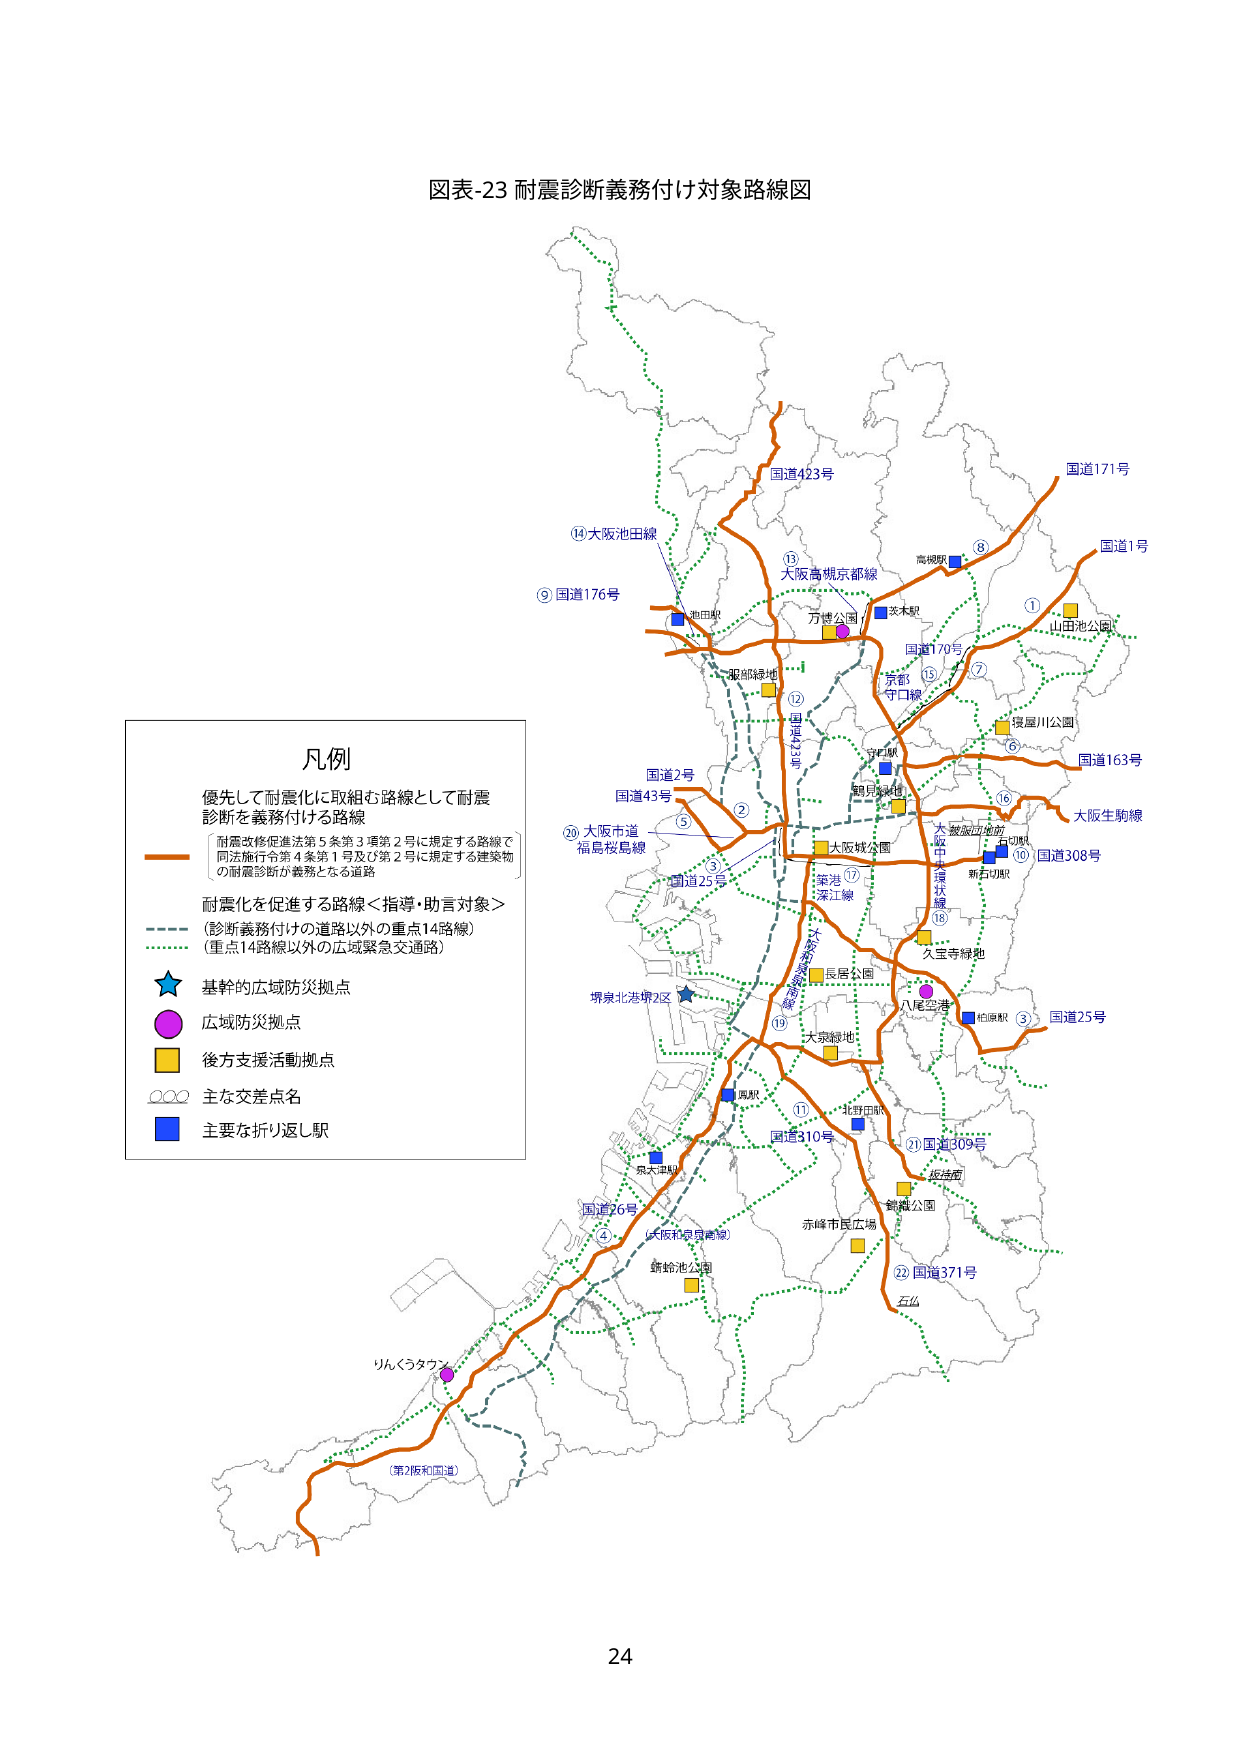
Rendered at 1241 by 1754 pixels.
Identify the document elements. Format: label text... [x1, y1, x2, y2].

picture [125, 207, 1149, 1648]
text 図表-23 耐震診断義務付け対象路線図 [171, 169, 1069, 206]
